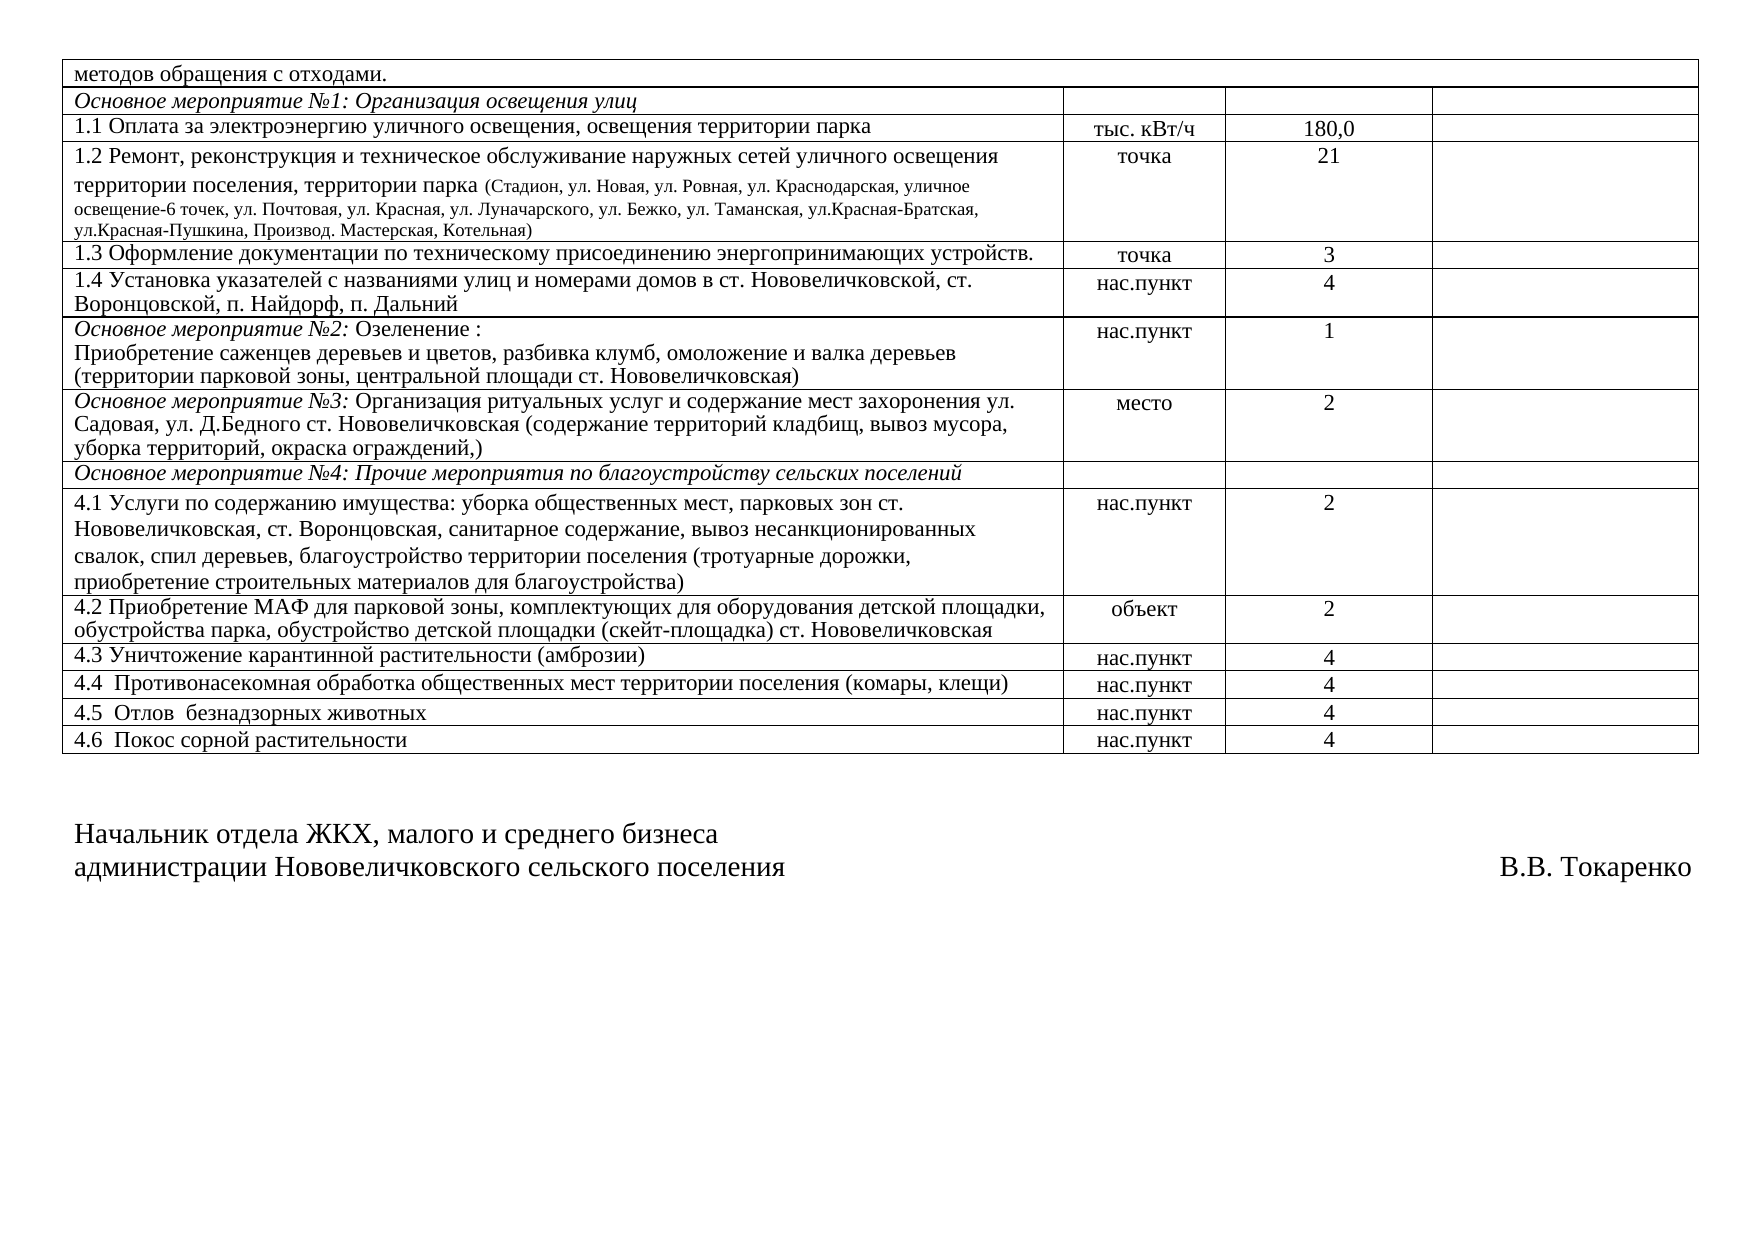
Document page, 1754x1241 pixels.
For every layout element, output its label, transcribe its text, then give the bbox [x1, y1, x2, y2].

table_cell Основное мероприятие №3: Организация ритуальных услуг и содержание мест захоронения ул. Садовая, ул. Д.Бедного ст. Нововеличковская (содержание территорий кладбищ, вывоз мусора, уборка территорий, окраска ограждений,) [63, 390, 1063, 461]
table_cell 4 [1226, 726, 1432, 752]
table_cell 4.1 Услуги по содержанию имущества: уборка общественных мест, парковых зон ст. Нововеличковская, ст. Воронцовская, санитарное содержание, вывоз несанкционированных свалок, спил деревьев, благоустройство территории поселения (тротуарные дорожки, приобретение строительных материалов для благоустройства) [63, 489, 1063, 594]
table_cell точка [1064, 142, 1225, 241]
table_cell 1.1 Оплата за электроэнергию уличного освещения, освещения территории парка [63, 115, 1063, 141]
table_cell нас.пункт [1064, 699, 1225, 725]
table_cell [1064, 462, 1225, 488]
table_cell нас.пункт [1064, 269, 1225, 316]
table_cell [1433, 242, 1698, 268]
table_cell точка [1064, 242, 1225, 268]
table_cell 4.4 Противонасекомная обработка общественных мест территории поселения (комары, клещи) [63, 671, 1063, 698]
table_cell Основное мероприятие №2: Озеленение : Приобретение саженцев деревьев и цветов, разбивка клумб, омоложение и валка деревьев (территории парковой зоны, центральной площади ст. Нововеличковская) [63, 318, 1063, 388]
table_cell [1226, 88, 1432, 114]
table_cell [1433, 88, 1698, 114]
table_cell 4.2 Приобретение МАФ для парковой зоны, комплектующих для оборудования детской площадки, обустройства парка, обустройство детской площадки (скейт-площадка) ст. Нововеличковская [63, 596, 1063, 643]
table_cell 4 [1226, 269, 1432, 316]
table_cell 1.4 Установка указателей с названиями улиц и номерами домов в ст. Нововеличковской, ст. Воронцовской, п. Найдорф, п. Дальний [63, 269, 1063, 316]
table_cell 4.5 Отлов безнадзорных животных [63, 699, 1063, 725]
table_cell 4 [1226, 644, 1432, 670]
table_cell [1433, 462, 1698, 488]
table_cell 21 [1226, 142, 1432, 241]
table_cell нас.пункт [1064, 489, 1225, 594]
table_cell тыс. кВт/ч [1064, 115, 1225, 141]
table_cell [1433, 644, 1698, 670]
table_cell нас.пункт [1064, 671, 1225, 698]
table_cell [1433, 671, 1698, 698]
table_cell объект [1064, 596, 1225, 643]
table_cell 4.3 Уничтожение карантинной растительности (амброзии) [63, 644, 1063, 670]
table_cell 1.2 Ремонт, реконструкция и техническое обслуживание наружных сетей уличного освещения территории поселения, территории парка (Стадион, ул. Новая, ул. Ровная, ул. Краснодарская, уличное освещение-6 точек, ул. Почтовая, ул. Красная, ул. Луначарского, ул. Бежко, ул. Таманская, ул.Красная-Братская, ул.Красная-Пушкина, Производ. Мастерская, Котельная) [63, 142, 1063, 241]
table_cell [1433, 726, 1698, 752]
table_cell 4.6 Покос сорной растительности [63, 726, 1063, 752]
table_cell [1433, 269, 1698, 316]
table_cell [1433, 142, 1698, 241]
table_cell 1 [1226, 318, 1432, 388]
table_cell [1433, 115, 1698, 141]
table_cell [63, 60, 1698, 86]
table_cell нас.пункт [1064, 644, 1225, 670]
table_cell Основное мероприятие №1: Организация освещения улиц [63, 88, 1063, 114]
table_cell [1433, 699, 1698, 725]
table_cell 4 [1226, 671, 1432, 698]
table_cell 180,0 [1226, 115, 1432, 141]
table_cell Основное мероприятие №4: Прочие мероприятия по благоустройству сельских поселений [63, 462, 1063, 488]
table_cell [1433, 390, 1698, 461]
table_cell [1433, 489, 1698, 594]
table_cell 1.3 Оформление документации по техническому присоединению энергопринимающих устройств. [63, 242, 1063, 268]
text администрации Нововеличковского сельского поселения В.В. Токаренко [74, 849, 1695, 883]
table_cell [1433, 318, 1698, 388]
table_cell 4 [1226, 699, 1432, 725]
table_cell [1064, 88, 1225, 114]
table_cell 2 [1226, 390, 1432, 461]
table_cell [1226, 462, 1432, 488]
table_cell 3 [1226, 242, 1432, 268]
text Начальник отдела ЖКХ, малого и среднего бизнеса [74, 816, 1695, 849]
table_cell [1433, 596, 1698, 643]
table_cell 2 [1226, 596, 1432, 643]
table_cell 2 [1226, 489, 1432, 594]
table_cell место [1064, 390, 1225, 461]
table_cell нас.пункт [1064, 726, 1225, 752]
table_cell нас.пункт [1064, 318, 1225, 388]
